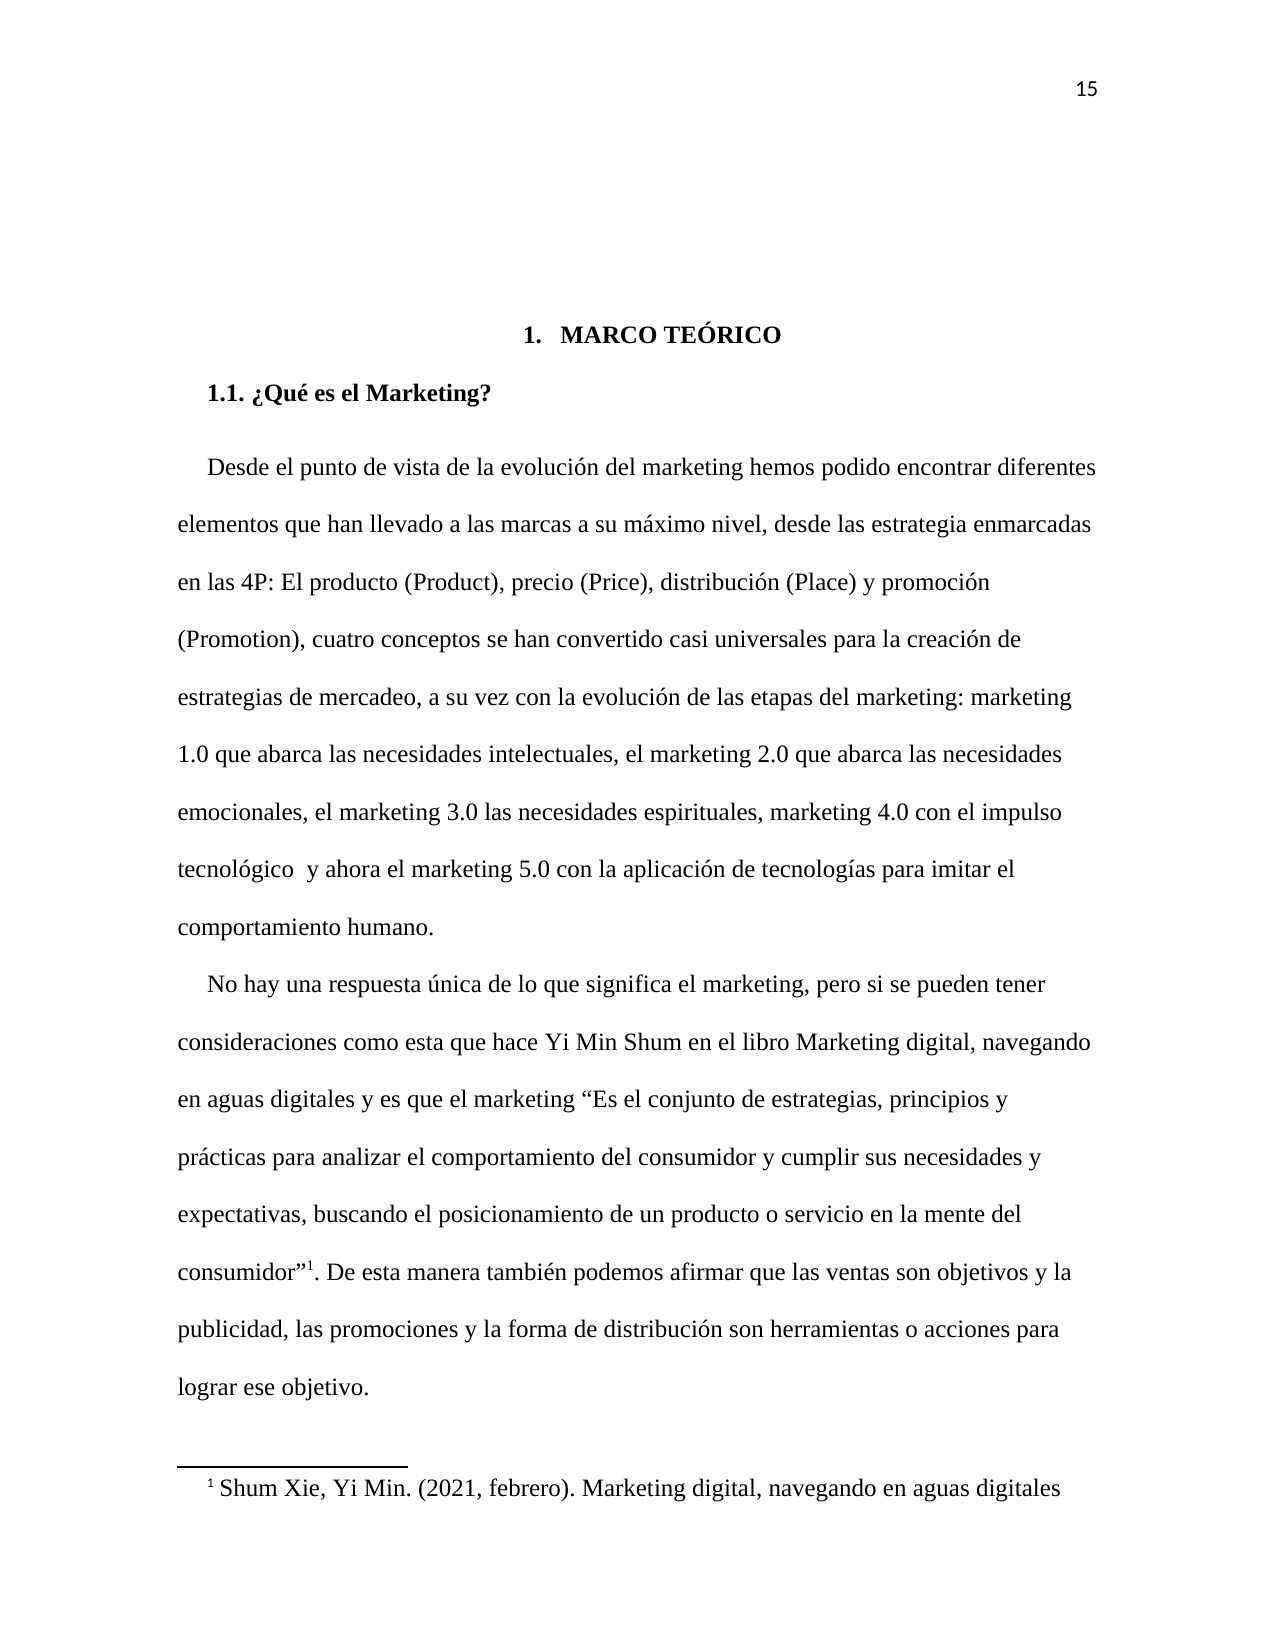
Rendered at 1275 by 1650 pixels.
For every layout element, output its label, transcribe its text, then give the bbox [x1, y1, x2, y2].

text No hay una respuesta única de lo que significa el marketing, pero si se pueden tener consideraciones como esta que hace Yi Min Shum en el libro Marketing digital, navegando en aguas digitales y es que el marketing “Es el conjunto de estrategias, principios y prácticas para analizar el comportamiento del consumidor y cumplir sus necesidades y expectativas, buscando el posicionamiento de un producto o servicio en la mente del consumidor”. De esta manera también podemos afirmar que las ventas son objetivos y la publicidad, las promociones y la forma de distribución son herramientas o acciones para lograr ese objetivo. [177, 969, 1098, 1401]
list ¿Qué es el Marketing? [207, 378, 1098, 406]
text Desde el punto de vista de la evolución del marketing hemos podido encontrar diferentes elementos que han llevado a las marcas a su máximo nivel, desde las estrategia enmarcadas en las 4P: El producto (Product), precio (Price), distribución (Place) y promoción (Promotion), cuatro conceptos se han convertido casi universales para la creación de estrategias de mercadeo, a su vez con la evolución de las etapas del marketing: marketing 1.0 que abarca las necesidades intelectuales, el marketing 2.0 que abarca las necesidades emocionales, el marketing 3.0 las necesidades espirituales, marketing 4.0 con el impulso tecnológico y ahora el marketing 5.0 con la aplicación de tecnologías para imitar el comportamiento humano. [177, 452, 1098, 941]
list MARCO TEÓRICO [207, 320, 1098, 349]
